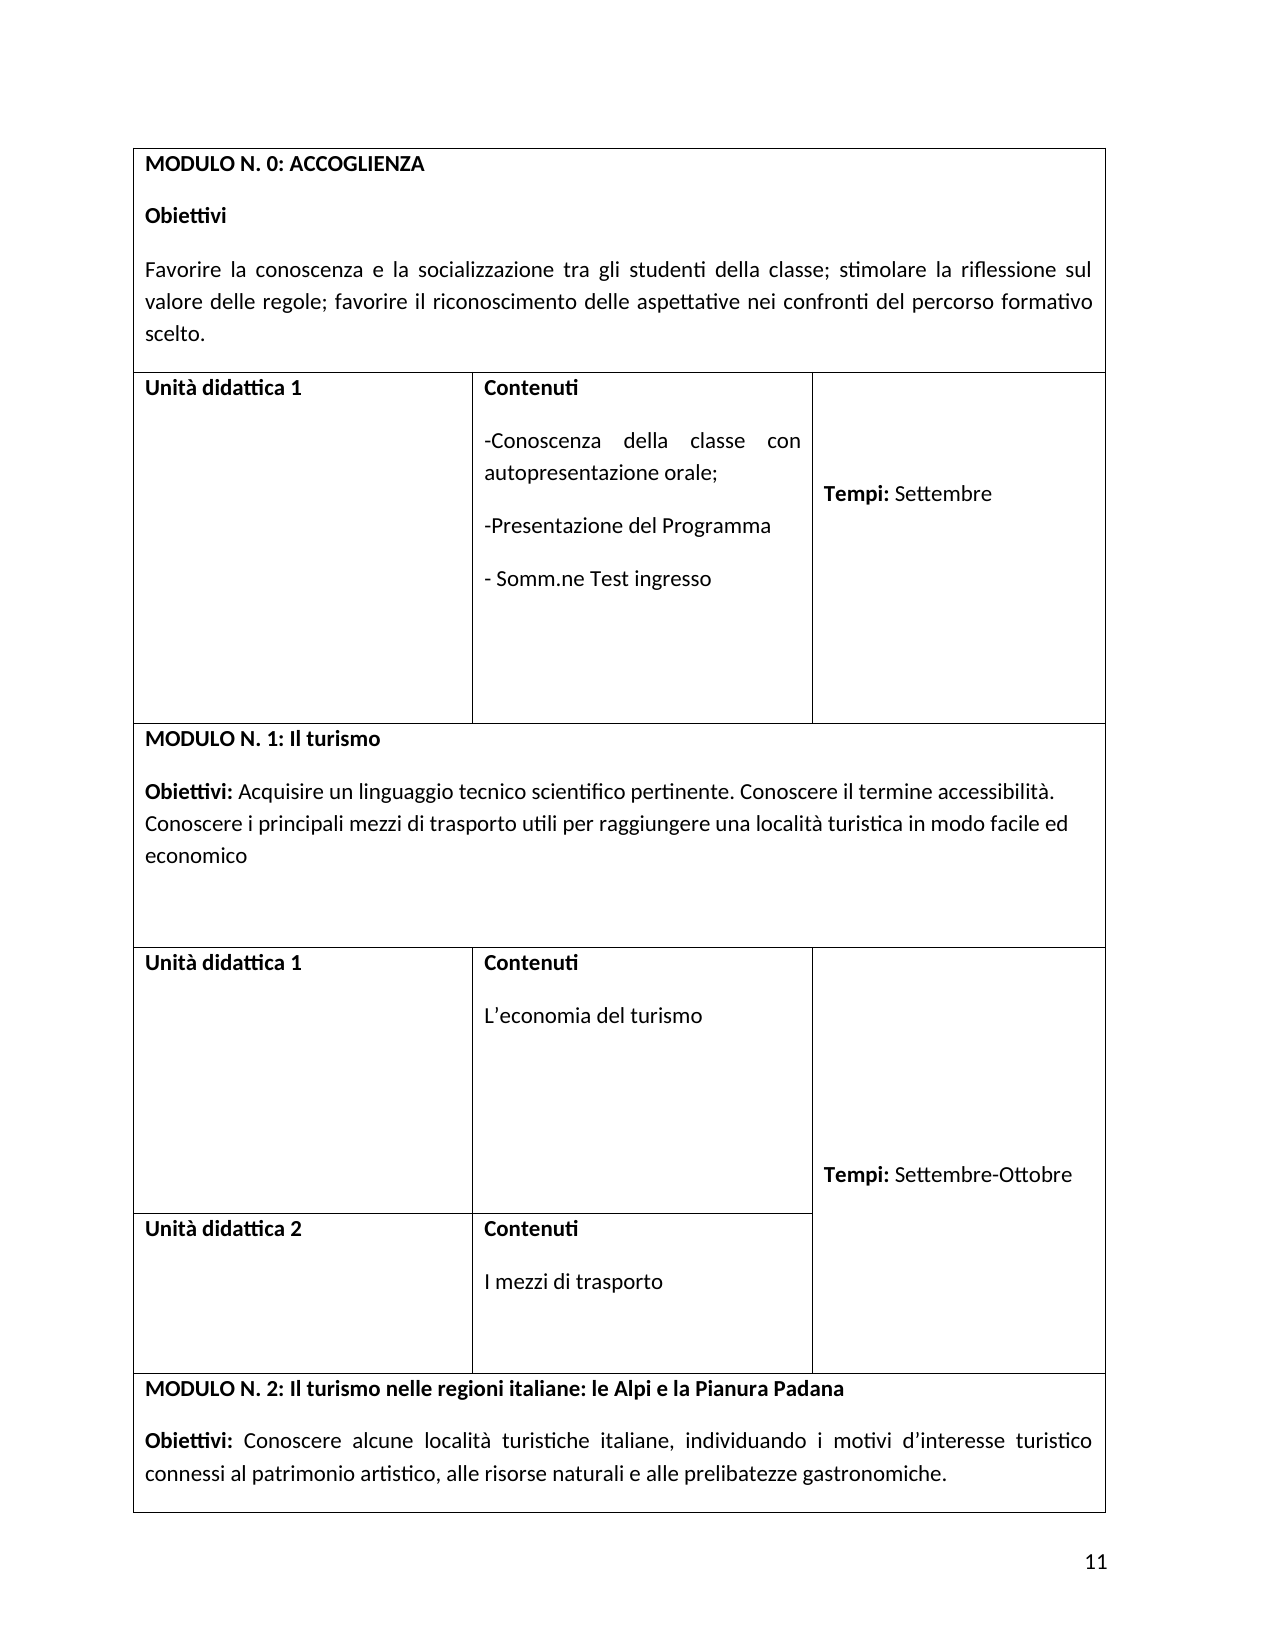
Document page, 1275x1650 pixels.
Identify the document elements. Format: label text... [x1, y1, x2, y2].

table_cell Contenuti I mezzi di trasporto [473, 1214, 812, 1373]
table_cell MODULO N. 1: Il turismo Obiettivi: Acquisire un linguaggio tecnico scientifico pertinente. Conoscere il termine accessibilità. Conoscere i principali mezzi di trasporto utili per raggiungere una località turistica in modo facile ed economico [134, 724, 1105, 947]
table_cell Tempi: Settembre-Ottobre [813, 948, 1105, 1373]
table_header MODULO N. 0: ACCOGLIENZA Obiettivi Favorire la conoscenza e la socializzazione tra gli studenti della classe; stimolare la riflessione sul valore delle regole; favorire il riconoscimento delle aspettative nei confronti del percorso formativo scelto. [134, 149, 1105, 372]
table_cell Unità didattica 2 [134, 1214, 472, 1373]
table_cell Unità didattica 1 [134, 373, 472, 723]
table_cell Tempi: Settembre [813, 373, 1105, 723]
table_cell MODULO N. 2: Il turismo nelle regioni italiane: le Alpi e la Pianura Padana Obiettivi: Conoscere alcune località turistiche italiane, individuando i motivi d’interesse turistico connessi al patrimonio artistico, alle risorse naturali e alle prelibatezze gastronomiche. [134, 1374, 1105, 1512]
table_cell Unità didattica 1 [134, 948, 472, 1213]
table_cell Contenuti L’economia del turismo [473, 948, 812, 1213]
table_cell Contenuti -Conoscenza della classe con autopresentazione orale; -Presentazione del Programma - Somm.ne Test ingresso [473, 373, 812, 723]
